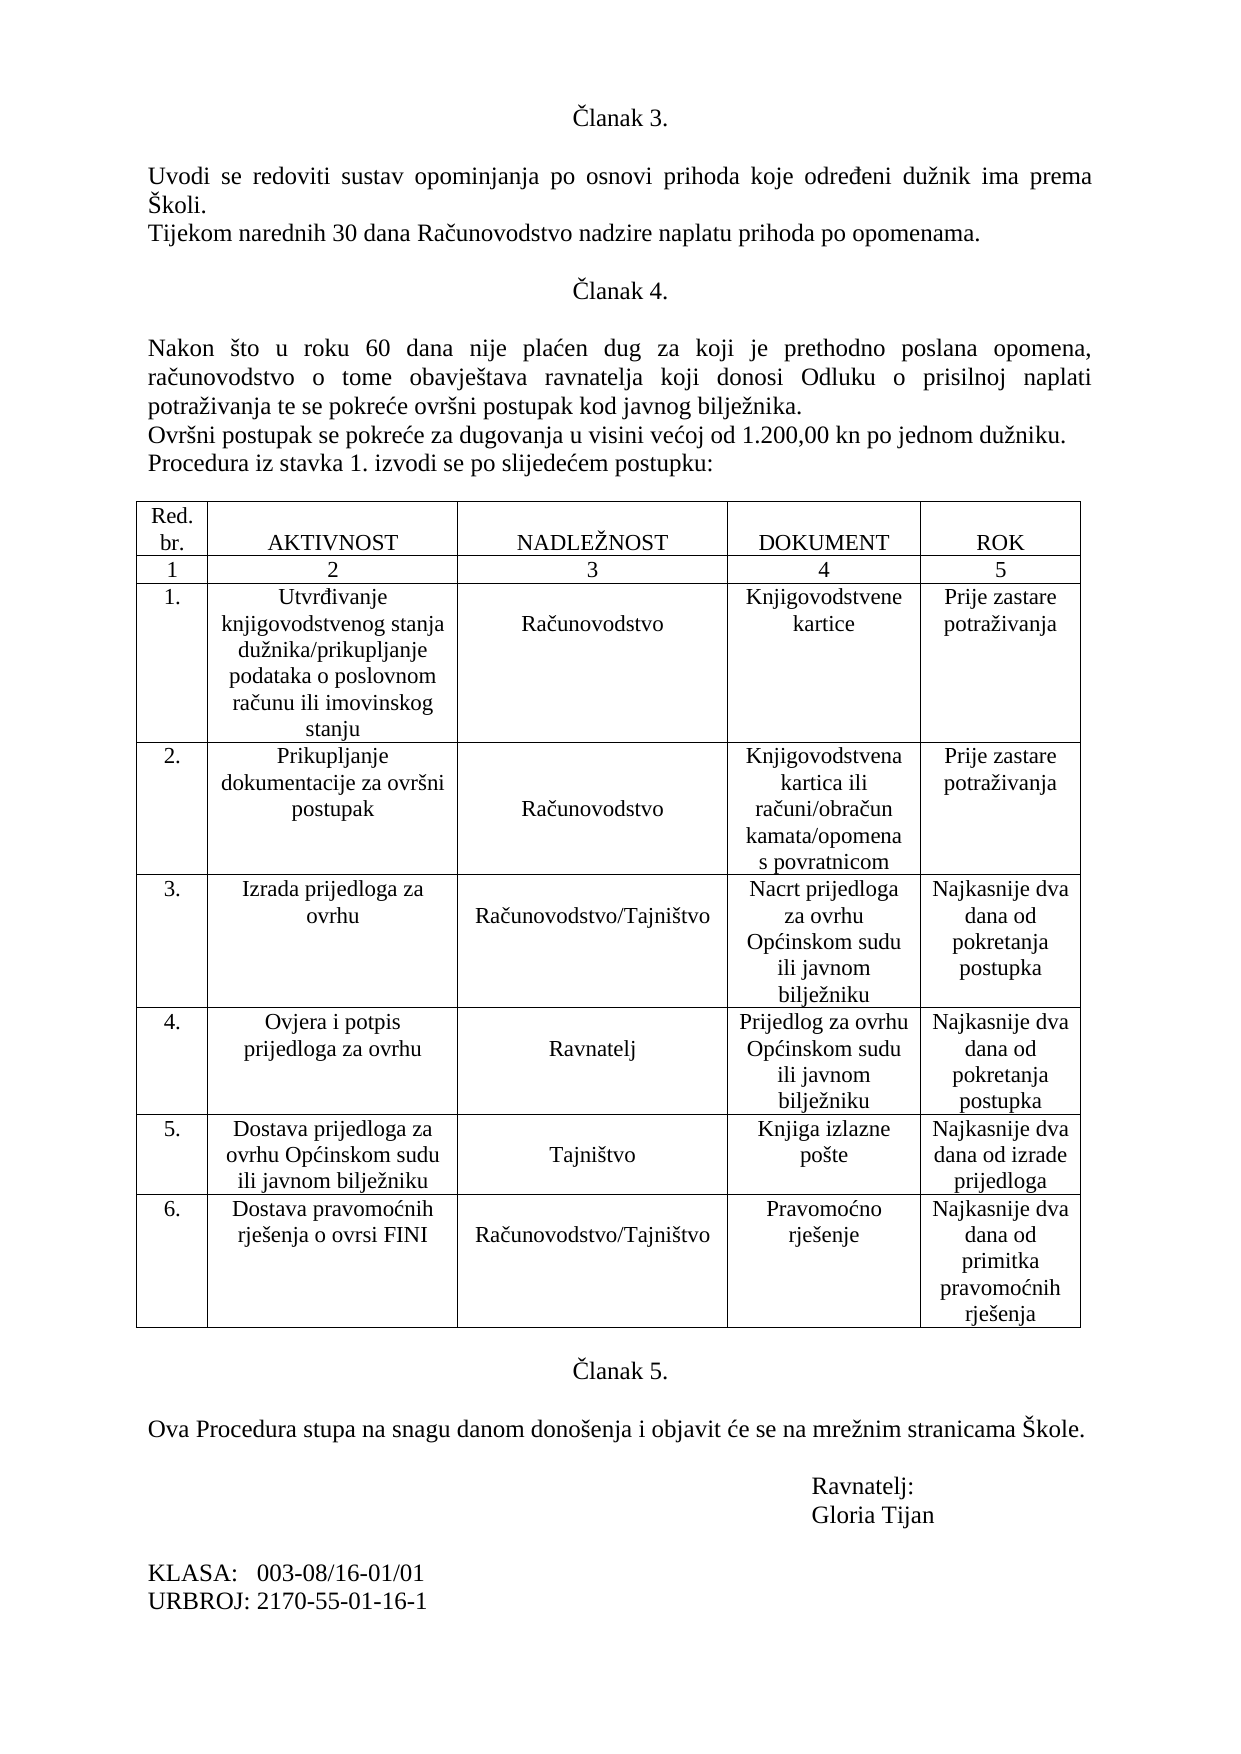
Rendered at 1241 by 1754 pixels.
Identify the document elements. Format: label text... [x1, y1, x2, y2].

table_cell Najkasnije dva dana od pokretanja postupka [921, 1008, 1080, 1114]
table_cell Računovodstvo/Tajništvo [458, 1195, 727, 1327]
table_cell Ovjera i potpis prijedloga za ovrhu [208, 1008, 457, 1114]
table_cell Dostava pravomoćnih rješenja o ovrsi FINI [208, 1195, 457, 1327]
table_cell Izrada prijedloga za ovrhu [208, 875, 457, 1007]
table_cell Računovodstvo/Tajništvo [458, 875, 727, 1007]
table_cell Nacrt prijedloga za ovrhu Općinskom sudu ili javnom bilježniku [728, 875, 920, 1007]
table_cell 4 [728, 556, 920, 582]
table_cell Najkasnije dva dana od primitka pravomoćnih rješenja [921, 1195, 1080, 1327]
table_cell Knjigovodstvena kartica ili računi/obračun kamata/opomena s povratnicom [728, 743, 920, 874]
table_header DOKUMENT [728, 502, 920, 555]
text Članak 3. [148, 103, 1093, 132]
table_cell Ravnatelj [458, 1008, 727, 1114]
table_cell Najkasnije dva dana od pokretanja postupka [921, 875, 1080, 1007]
table_cell Knjiga izlazne pošte [728, 1115, 920, 1194]
table_header Red. br. [137, 502, 207, 555]
text Ova Procedura stupa na snagu danom donošenja i objavit će se na mrežnim stranicama Škole. [148, 1414, 1093, 1443]
text Tijekom narednih 30 dana Računovodstvo nadzire naplatu prihoda po opomenama. [148, 218, 1093, 247]
table_cell Pravomoćno rješenje [728, 1195, 920, 1327]
table_cell Prikupljanje dokumentacije za ovršni postupak [208, 743, 457, 874]
table_cell Prije zastare potraživanja [921, 743, 1080, 874]
table_cell Utvrđivanje knjigovodstvenog stanja dužnika/prikupljanje podataka o poslovnom računu ili imovinskog stanju [208, 584, 457, 742]
table_cell Računovodstvo [458, 743, 727, 874]
table_cell Dostava prijedloga za ovrhu Općinskom sudu ili javnom bilježniku [208, 1115, 457, 1194]
text Nakon što u roku 60 dana nije plaćen dug za koji je prethodno poslana opomena, računovodstvo o tome obavještava ravnatelja koji donosi Odluku o prisilnoj naplati potraživanja te se pokreće ovršni postupak kod javnog bilježnika. [148, 333, 1093, 420]
table_cell 5 [921, 556, 1080, 582]
text KLASA: 003-08/16-01/01 [148, 1558, 1093, 1586]
text Gloria Tijan [148, 1500, 1093, 1529]
table_cell Prije zastare potraživanja [921, 584, 1080, 742]
table_cell 5. [137, 1115, 207, 1194]
table_cell Računovodstvo [458, 584, 727, 742]
text Uvodi se redoviti sustav opominjanja po osnovi prihoda koje određeni dužnik ima prema Školi. [148, 161, 1093, 218]
text Procedura iz stavka 1. izvodi se po slijedećem postupku: [148, 448, 1093, 477]
table_cell Prijedlog za ovrhu Općinskom sudu ili javnom bilježniku [728, 1008, 920, 1114]
text Članak 4. [148, 276, 1093, 305]
table_cell 4. [137, 1008, 207, 1114]
table_cell Tajništvo [458, 1115, 727, 1194]
text URBROJ: 2170-55-01-16-1 [148, 1586, 1093, 1615]
table_cell 3 [458, 556, 727, 582]
table_header ROK [921, 502, 1080, 555]
text Članak 5. [148, 1356, 1093, 1385]
table_header NADLEŽNOST [458, 502, 727, 555]
table_cell 2 [208, 556, 457, 582]
table_cell Najkasnije dva dana od izrade prijedloga [921, 1115, 1080, 1194]
text Ovršni postupak se pokreće za dugovanja u visini većoj od 1.200,00 kn po jednom dužniku. [148, 420, 1093, 448]
table_cell Knjigovodstvene kartice [728, 584, 920, 742]
table_cell 6. [137, 1195, 207, 1327]
text Ravnatelj: [148, 1471, 1093, 1500]
table_cell 3. [137, 875, 207, 1007]
table_header AKTIVNOST [208, 502, 457, 555]
table_cell 2. [137, 743, 207, 874]
table_cell 1 [137, 556, 207, 582]
table_cell 1. [137, 584, 207, 742]
